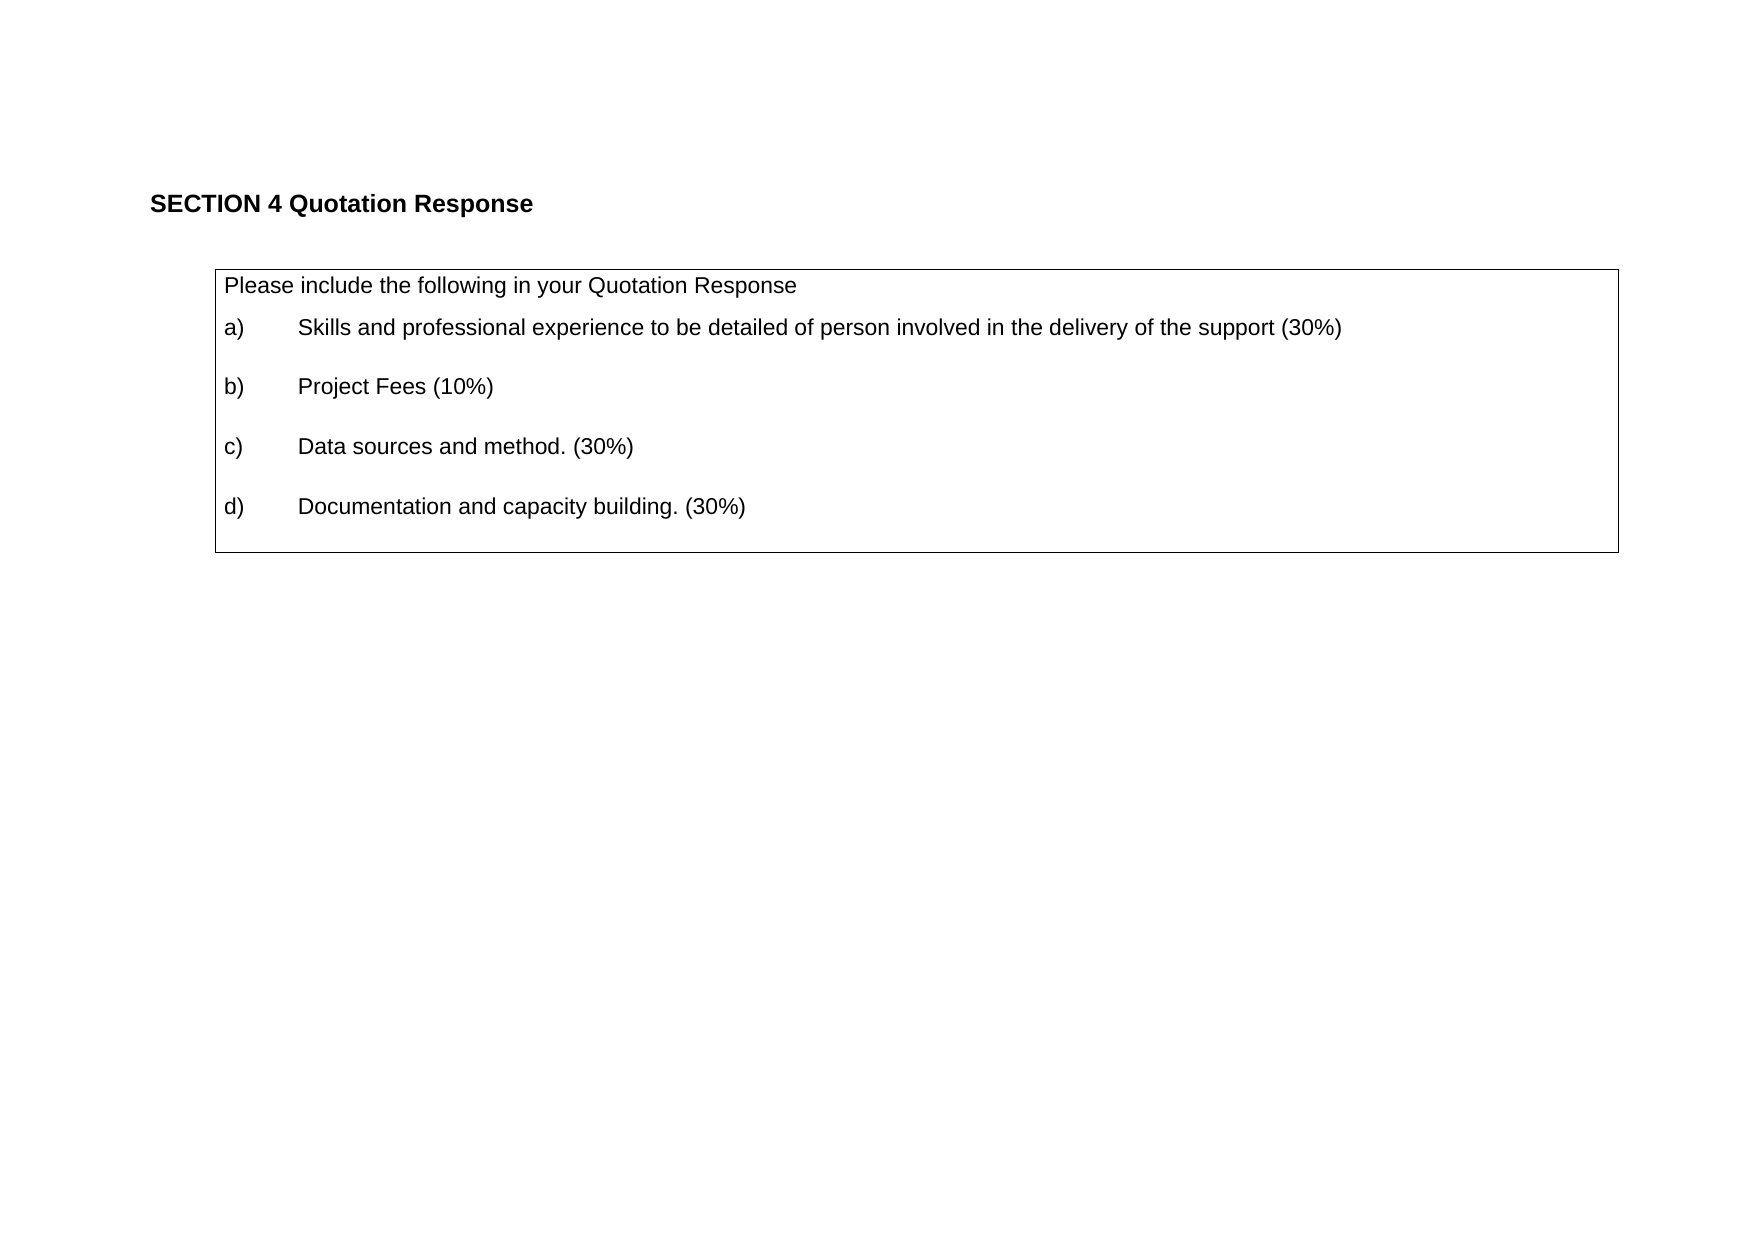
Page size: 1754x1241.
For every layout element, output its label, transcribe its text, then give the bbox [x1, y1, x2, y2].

text SECTION 4 Quotation Response [150, 189, 1609, 218]
text Please include the following in your Quotation Response [216, 270, 1618, 298]
list Documentation and capacity building. (30%) [216, 490, 1618, 552]
list Project Fees (10%) [216, 370, 1618, 430]
list Data sources and method. (30%) [216, 430, 1618, 490]
list Skills and professional experience to be detailed of person involved in the delivery of the support (30%) [216, 310, 1618, 370]
